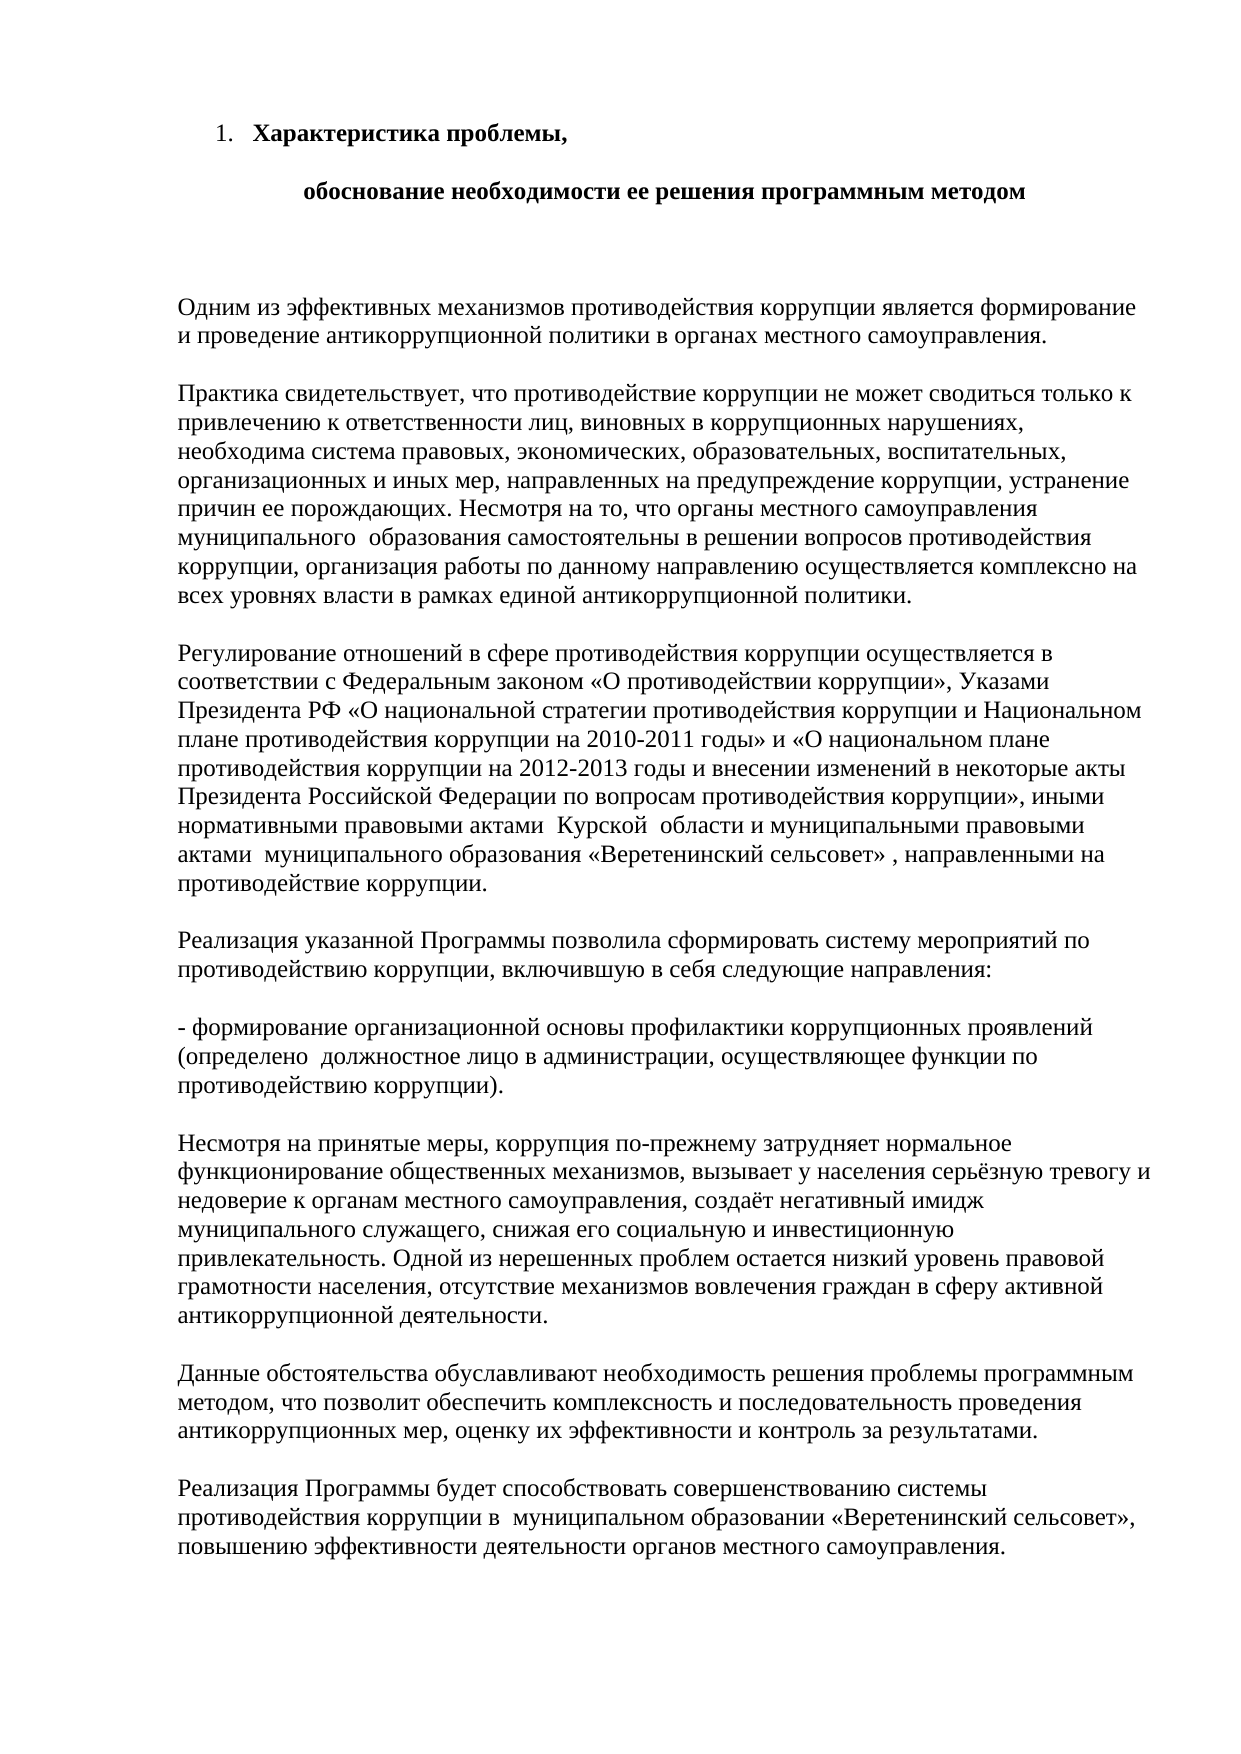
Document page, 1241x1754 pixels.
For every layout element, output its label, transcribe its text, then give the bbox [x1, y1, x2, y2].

text Одним из эффективных механизмов противодействия коррупции является формирование и проведение антикоррупционной политики в органах местного самоуправления. [177, 292, 1152, 349]
text Регулирование отношений в сфере противодействия коррупции осуществляется в соответствии с Федеральным законом «О противодействии коррупции», Указами Президента РФ «О национальной стратегии противодействия коррупции и Национальном плане противодействия коррупции на 2010-2011 годы» и «О национальном плане противодействия коррупции на 2012-2013 годы и внесении изменений в некоторые акты Президента Российской Федерации по вопросам противодействия коррупции», иными нормативными правовыми актами Курской области и муниципальными правовыми актами муниципального образования «Веретенинский сельсовет» , направленными на противодействие коррупции. [177, 638, 1152, 896]
text Практика свидетельствует, что противодействие коррупции не может сводиться только к привлечению к ответственности лиц, виновных в коррупционных нарушениях, необходима система правовых, экономических, образовательных, воспитательных, организационных и иных мер, направленных на предупреждение коррупции, устранение причин ее порождающих. Несмотря на то, что органы местного самоуправления муниципального образования самостоятельны в решении вопросов противодействия коррупции, организация работы по данному направлению осуществляется комплексно на всех уровнях власти в рамках единой антикоррупционной политики. [177, 378, 1152, 608]
text обоснование необходимости ее решения программным методом [177, 176, 1152, 205]
text Несмотря на принятые меры, коррупция по-прежнему затрудняет нормальное функционирование общественных механизмов, вызывает у населения серьёзную тревогу и недоверие к органам местного самоуправления, создаёт негативный имидж муниципального служащего, снижая его социальную и инвестиционную привлекательность. Одной из нерешенных проблем остается низкий уровень правовой грамотности населения, отсутствие механизмов вовлечения граждан в сферу активной антикоррупционной деятельности. [177, 1128, 1152, 1329]
text Реализация Программы будет способствовать совершенствованию системы противодействия коррупции в муниципальном образовании «Веретенинский сельсовет», повышению эффективности деятельности органов местного самоуправления. [177, 1473, 1152, 1560]
text Данные обстоятельства обуславливают необходимость решения проблемы программным методом, что позволит обеспечить комплексность и последовательность проведения антикоррупционных мер, оценку их эффективности и контроль за результатами. [177, 1358, 1152, 1444]
text Реализация указанной Программы позволила сформировать систему мероприятий по противодействию коррупции, включившую в себя следующие направления: [177, 926, 1152, 983]
list Характеристика проблемы, [215, 118, 1152, 147]
text - формирование организационной основы профилактики коррупционных проявлений (определено должностное лицо в администрации, осуществляющее функции по противодействию коррупции). [177, 1012, 1152, 1098]
